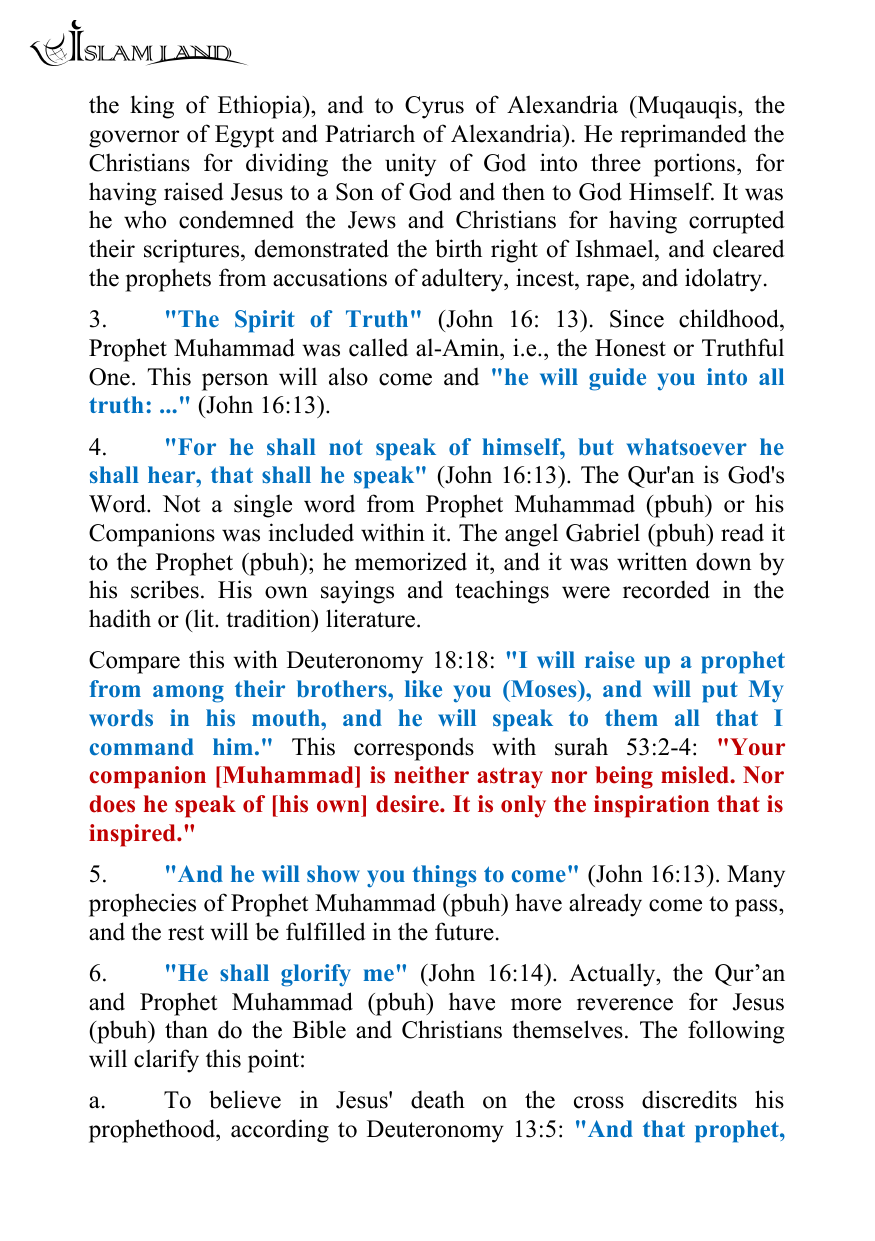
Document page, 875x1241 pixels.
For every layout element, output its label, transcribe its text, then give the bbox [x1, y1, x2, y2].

text 5. "And he will show you things to come" (John 16:13). Many prophecies of Prophet Muhammad (pbuh) have already come to pass, and the rest will be fulfilled in the future. [89, 859, 785, 945]
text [89, 90, 785, 292]
text 4. "For he shall not speak of himself, but whatsoever he shall hear, that shall he speak" (John 16:13). The Qur'an is God's Word. Not a single word from Prophet Muhammad (pbuh) or his Companions was included within it. The angel Gabriel (pbuh) read it to the Prophet (pbuh); he memorized it, and it was written down by his scribes. His own sayings and teachings were recorded in the hadith or (lit. tradition) literature. [89, 432, 785, 633]
text 3. "The Spirit of Truth" (John 16: 13). Since childhood, Prophet Muhammad was called al-Amin, i.e., the Honest or Truthful One. This person will also come and "he will guide you into all truth: ..." (John 16:13). [89, 304, 785, 419]
picture [29, 20, 249, 66]
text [89, 1085, 785, 1143]
text 6. "He shall glorify me" (John 16:14). Actually, the Qur’an and Prophet Muhammad (pbuh) have more reverence for Jesus (pbuh) than do the Bible and Christians themselves. The following will clarify this point: [89, 958, 785, 1073]
text Compare this with Deuteronomy 18:18: "I will raise up a prophet from among their brothers, like you (Moses), and will put My words in his mouth, and he will speak to them all that I command him." This corresponds with surah 53:2-4: "Your companion [Muhammad] is neither astray nor being misled. Nor does he speak of [his own] desire. It is only the inspiration that is inspired." [89, 645, 785, 847]
